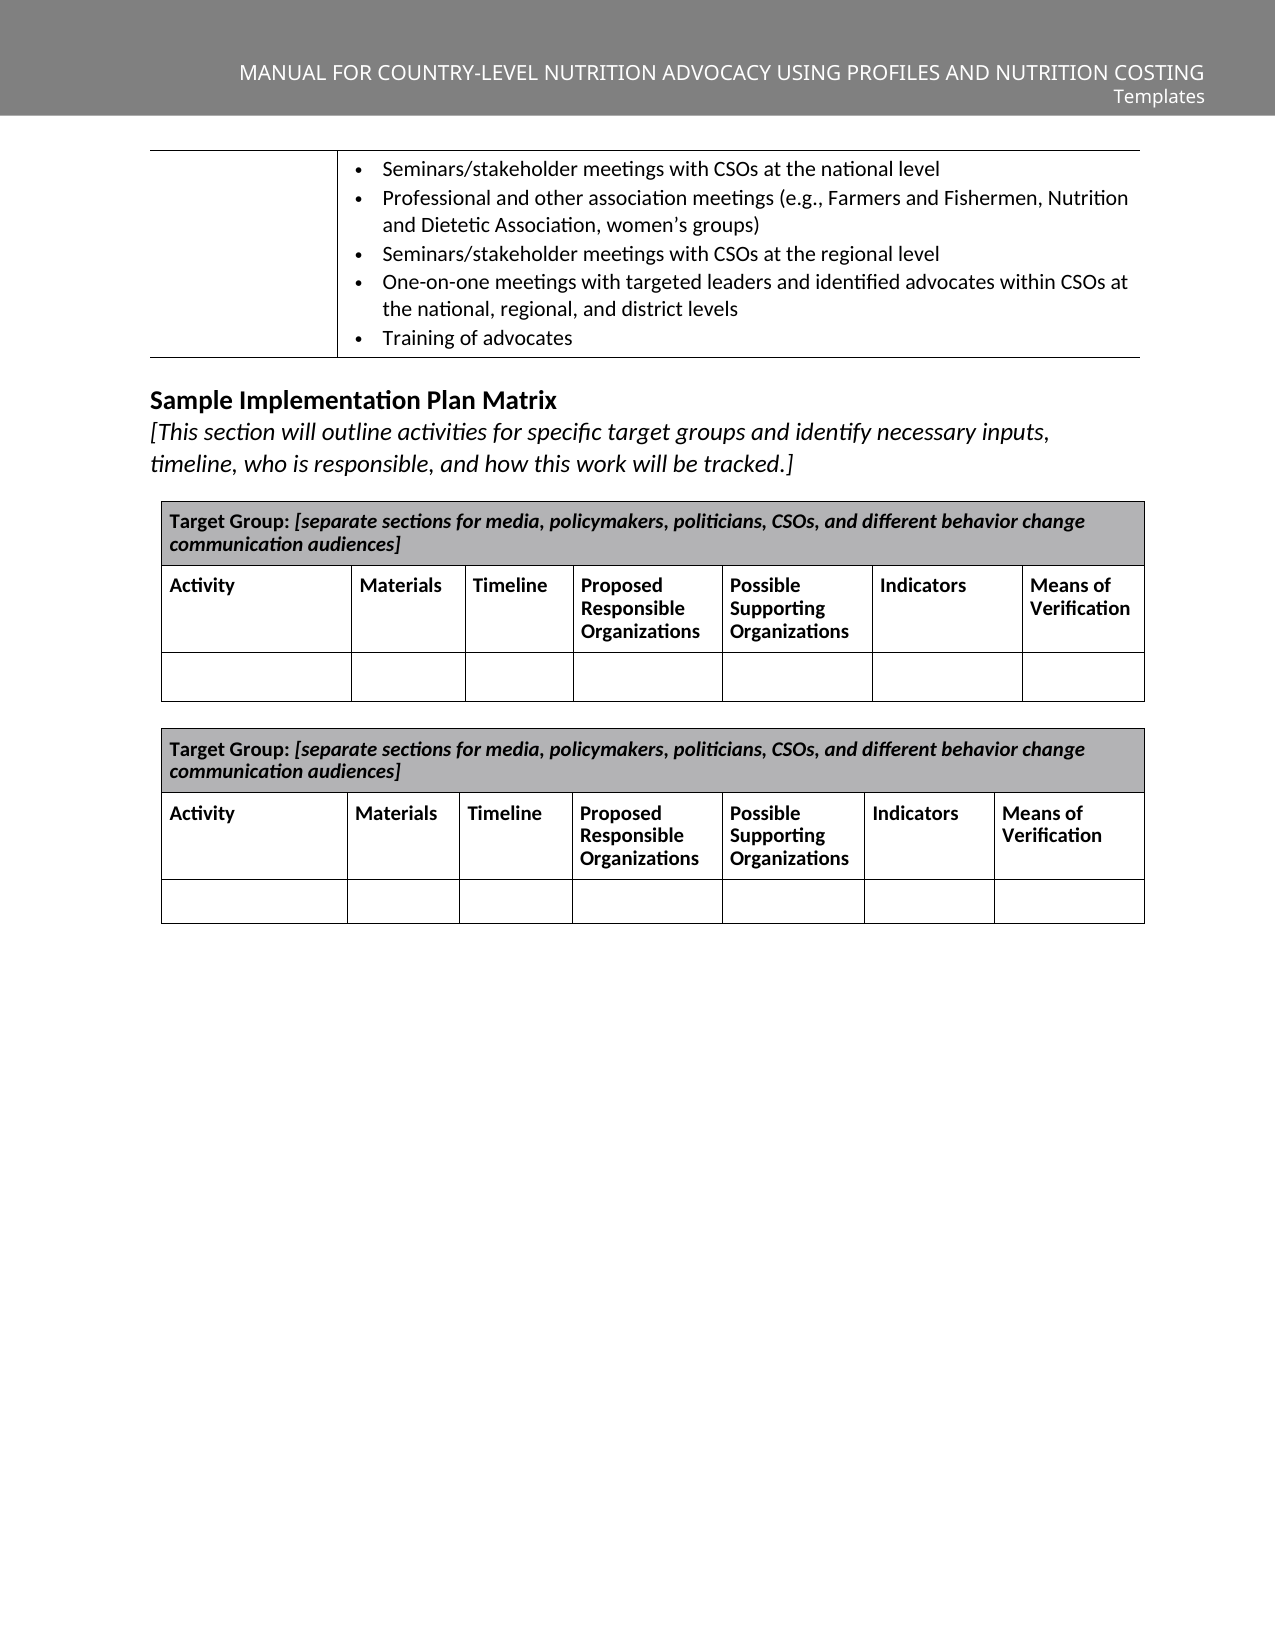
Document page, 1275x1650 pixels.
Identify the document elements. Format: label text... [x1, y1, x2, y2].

table_cell Possible Supporting Organizations [723, 793, 864, 879]
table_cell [338, 151, 1140, 357]
table_cell [460, 880, 572, 923]
table_cell [348, 880, 459, 923]
table_cell [873, 653, 1022, 701]
table_cell Proposed Responsible Organizations [574, 566, 722, 652]
table_cell Proposed Responsible Organizations [573, 793, 722, 879]
table_cell [162, 880, 347, 923]
table_cell Timeline [466, 566, 573, 652]
table_cell [723, 880, 864, 923]
table_cell [162, 653, 351, 701]
table_cell Indicators [865, 793, 994, 879]
table_cell Timeline [460, 793, 572, 879]
table_cell [723, 653, 872, 701]
table_cell [1023, 653, 1144, 701]
table_cell Means of Verification [1023, 566, 1144, 652]
table_cell [865, 880, 994, 923]
table_cell Means of Verification [995, 793, 1144, 879]
table_cell [995, 880, 1144, 923]
table_cell [466, 653, 573, 701]
table_cell Materials [348, 793, 459, 879]
table_cell Possible Supporting Organizations [723, 566, 872, 652]
title Sample Implementation Plan Matrix [150, 383, 1125, 416]
table_header Target Group: [separate sections for media, policymakers, politicians, CSOs, and different behavior change communication audiences] [162, 502, 1144, 565]
table_header Target Group: [separate sections for media, policymakers, politicians, CSOs, and different behavior change communication audiences] [162, 729, 1144, 792]
text [This section will outline activities for specific target groups and identify necessary inputs, timeline, who is responsible, and how this work will be tracked.] [150, 416, 1125, 479]
table_cell Indicators [873, 566, 1022, 652]
table_cell [352, 653, 465, 701]
table_cell Materials [352, 566, 465, 652]
table_cell [573, 880, 722, 923]
table_cell [574, 653, 722, 701]
table_cell Activity [162, 793, 347, 879]
table_cell Activity [162, 566, 351, 652]
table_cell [150, 151, 337, 357]
